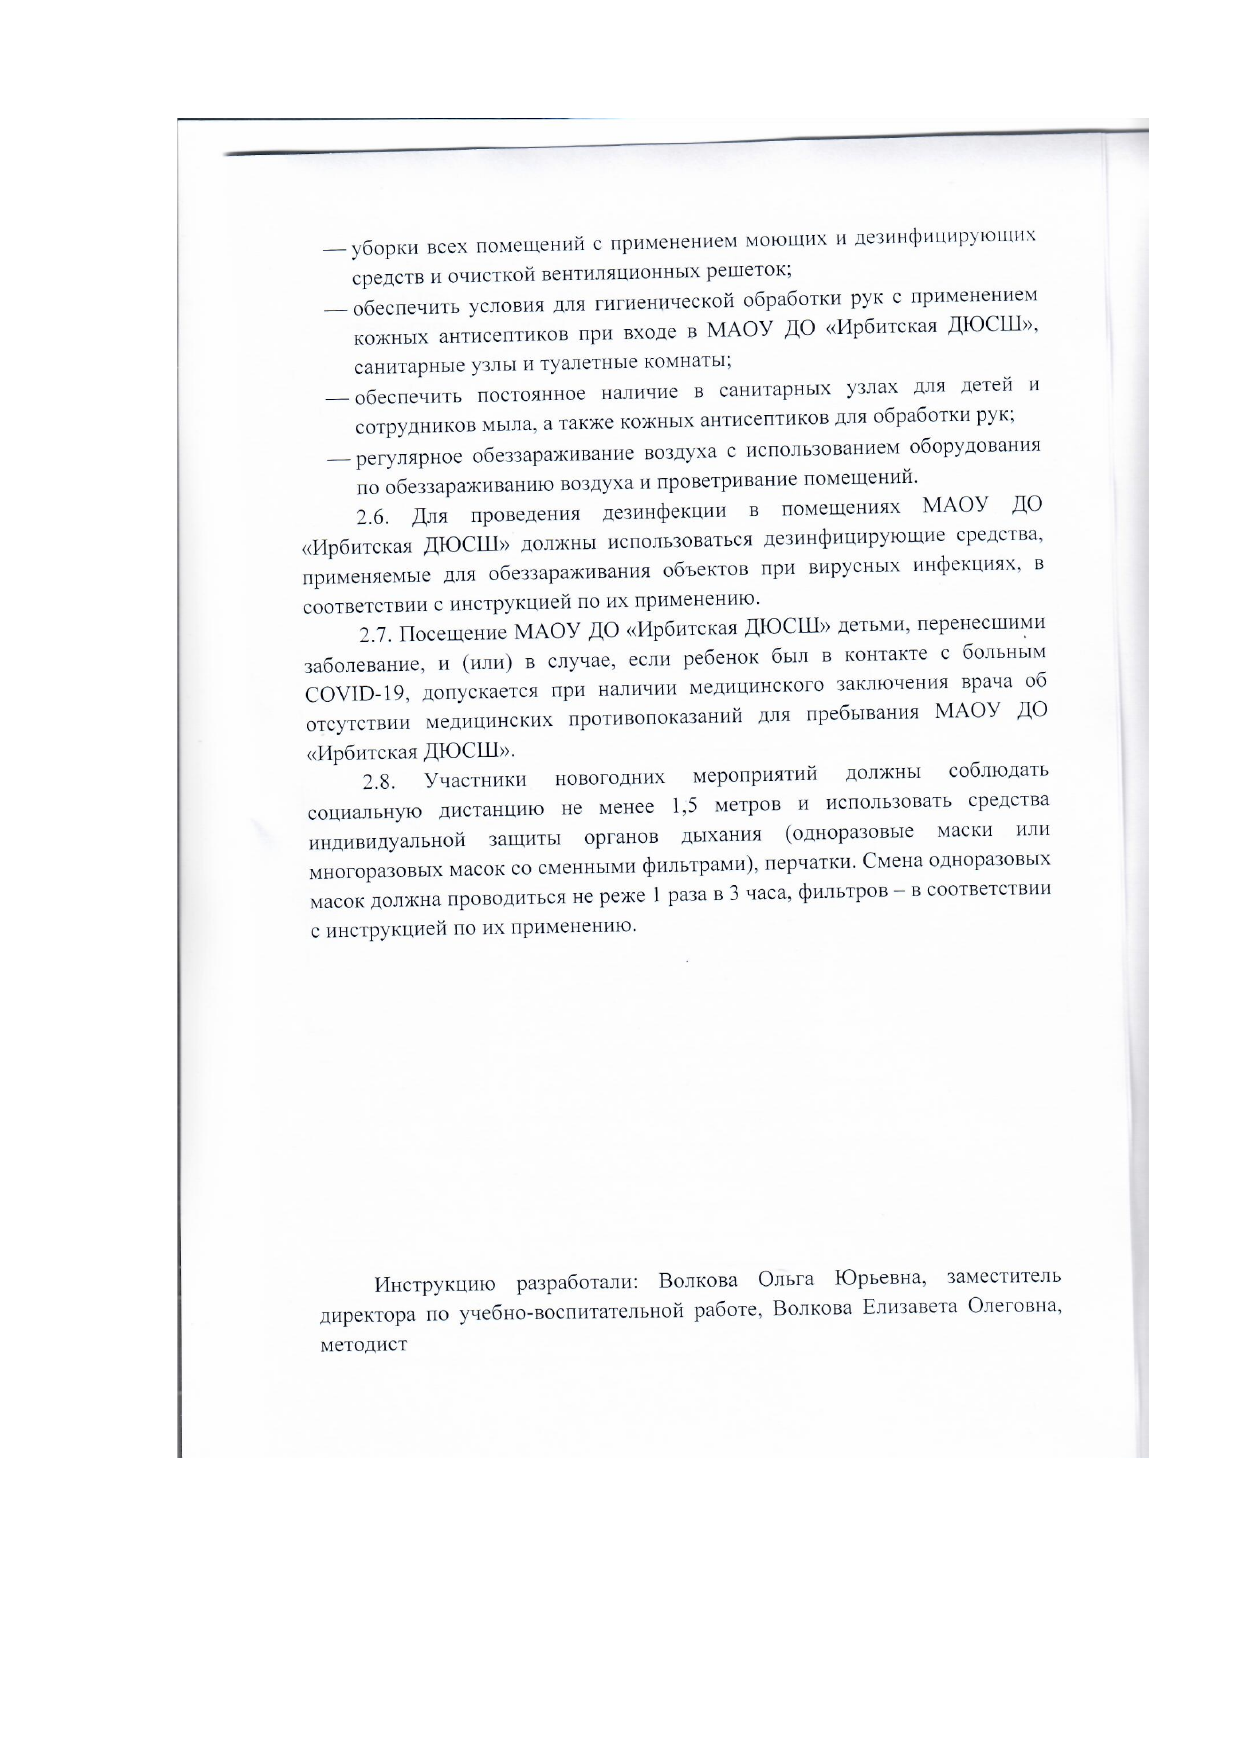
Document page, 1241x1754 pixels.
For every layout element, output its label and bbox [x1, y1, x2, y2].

picture [177, 118, 1151, 1458]
